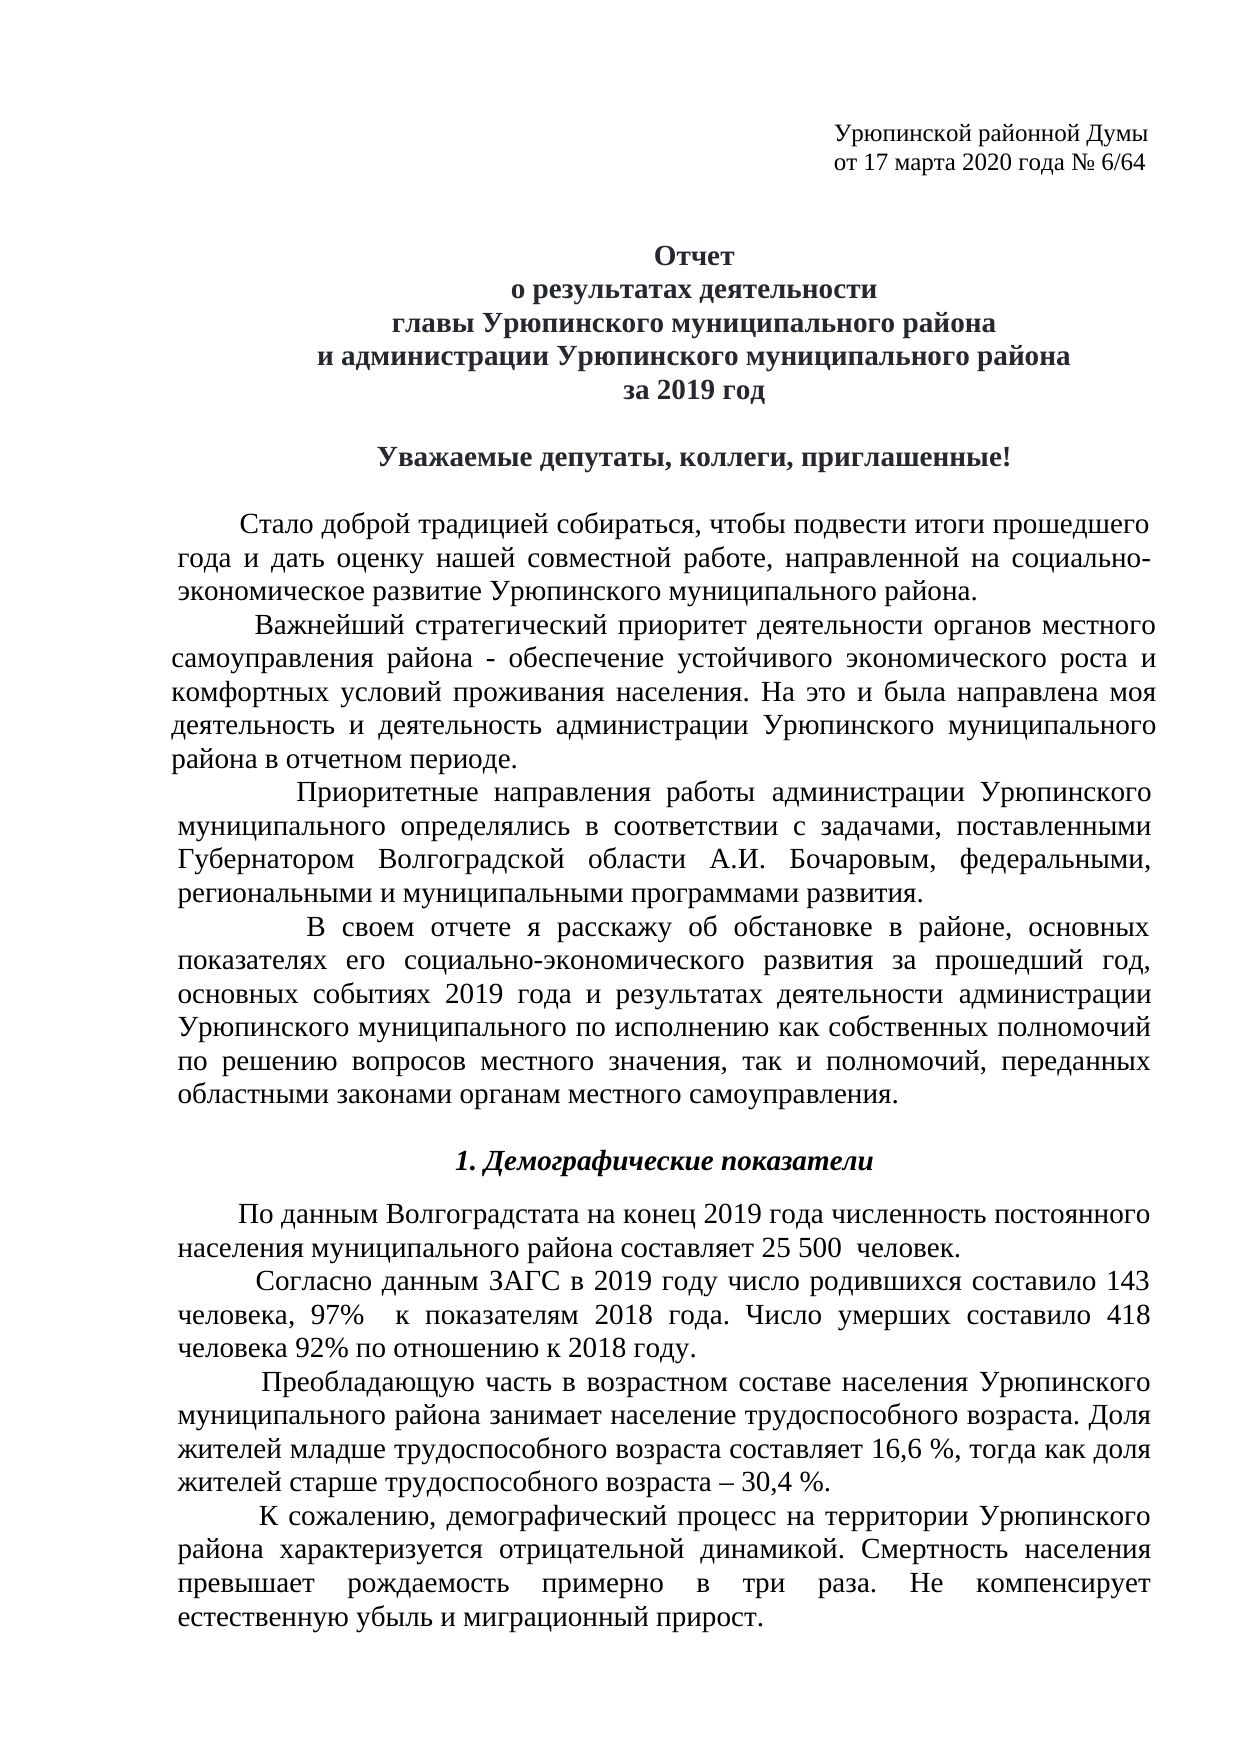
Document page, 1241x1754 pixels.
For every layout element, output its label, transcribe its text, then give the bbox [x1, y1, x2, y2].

text Стало доброй традицией собираться, чтобы подвести итоги прошедшего года и дать оценку нашей совместной работе, направленной на социально-экономическое развитие Урюпинского муниципального района. [177, 506, 1152, 607]
text По данным Волгоградстата на конец 2019 года численность постоянного населения муниципального района составляет 25 500 человек. [177, 1196, 1152, 1263]
text и администрации Урюпинского муниципального района [177, 338, 1152, 372]
text В своем отчете я расскажу об обстановке в районе, основных показателях его социально-экономического развития за прошедший год, основных событиях 2019 года и результатах деятельности администрации Урюпинского муниципального по исполнению как собственных полномочий по решению вопросов местного значения, так и полномочий, переданных областными законами органам местного самоуправления. [177, 909, 1152, 1110]
text Урюпинской районной Думы [177, 118, 1152, 147]
text Отчет [177, 238, 1152, 271]
text 1. Демографические показатели [177, 1143, 1152, 1177]
title Преобладающую часть в возрастном составе населения Урюпинского муниципального района занимает население трудоспособного возраста. Доля жителей младше трудоспособного возраста составляет 16,6 %, тогда как доля жителей старше трудоспособного возраста – 30,4 %. [177, 1364, 1152, 1498]
text Согласно данным ЗАГС в 2019 году число родившихся составило 143 человека, 97% к показателям 2018 года. Число умерших составило 418 человека 92% по отношению к 2018 году. [177, 1263, 1152, 1364]
text Уважаемые депутаты, коллеги, приглашенные! [177, 439, 1152, 473]
text Приоритетные направления работы администрации Урюпинского муниципального определялись в соответствии с задачами, поставленными Губернатором Волгоградской области А.И. Бочаровым, федеральными, региональными и муниципальными программами развития. [177, 774, 1152, 909]
text главы Урюпинского муниципального района [177, 305, 1152, 338]
text за 2019 год [177, 372, 1152, 406]
text о результатах деятельности [177, 271, 1152, 305]
title К сожалению, демографический процесс на территории Урюпинского района характеризуется отрицательной динамикой. Смертность населения превышает рождаемость примерно в три раза. Не компенсирует естественную убыль и миграционный прирост. [177, 1498, 1152, 1632]
text от 17 марта 2020 года № 6/64 [177, 147, 1152, 176]
text Важнейший стратегический приоритет деятельности органов местного самоуправления района - обеспечение устойчивого экономического роста и комфортных условий проживания населения. На это и была направлена моя деятельность и деятельность администрации Урюпинского муниципального района в отчетном периоде. [171, 607, 1158, 774]
